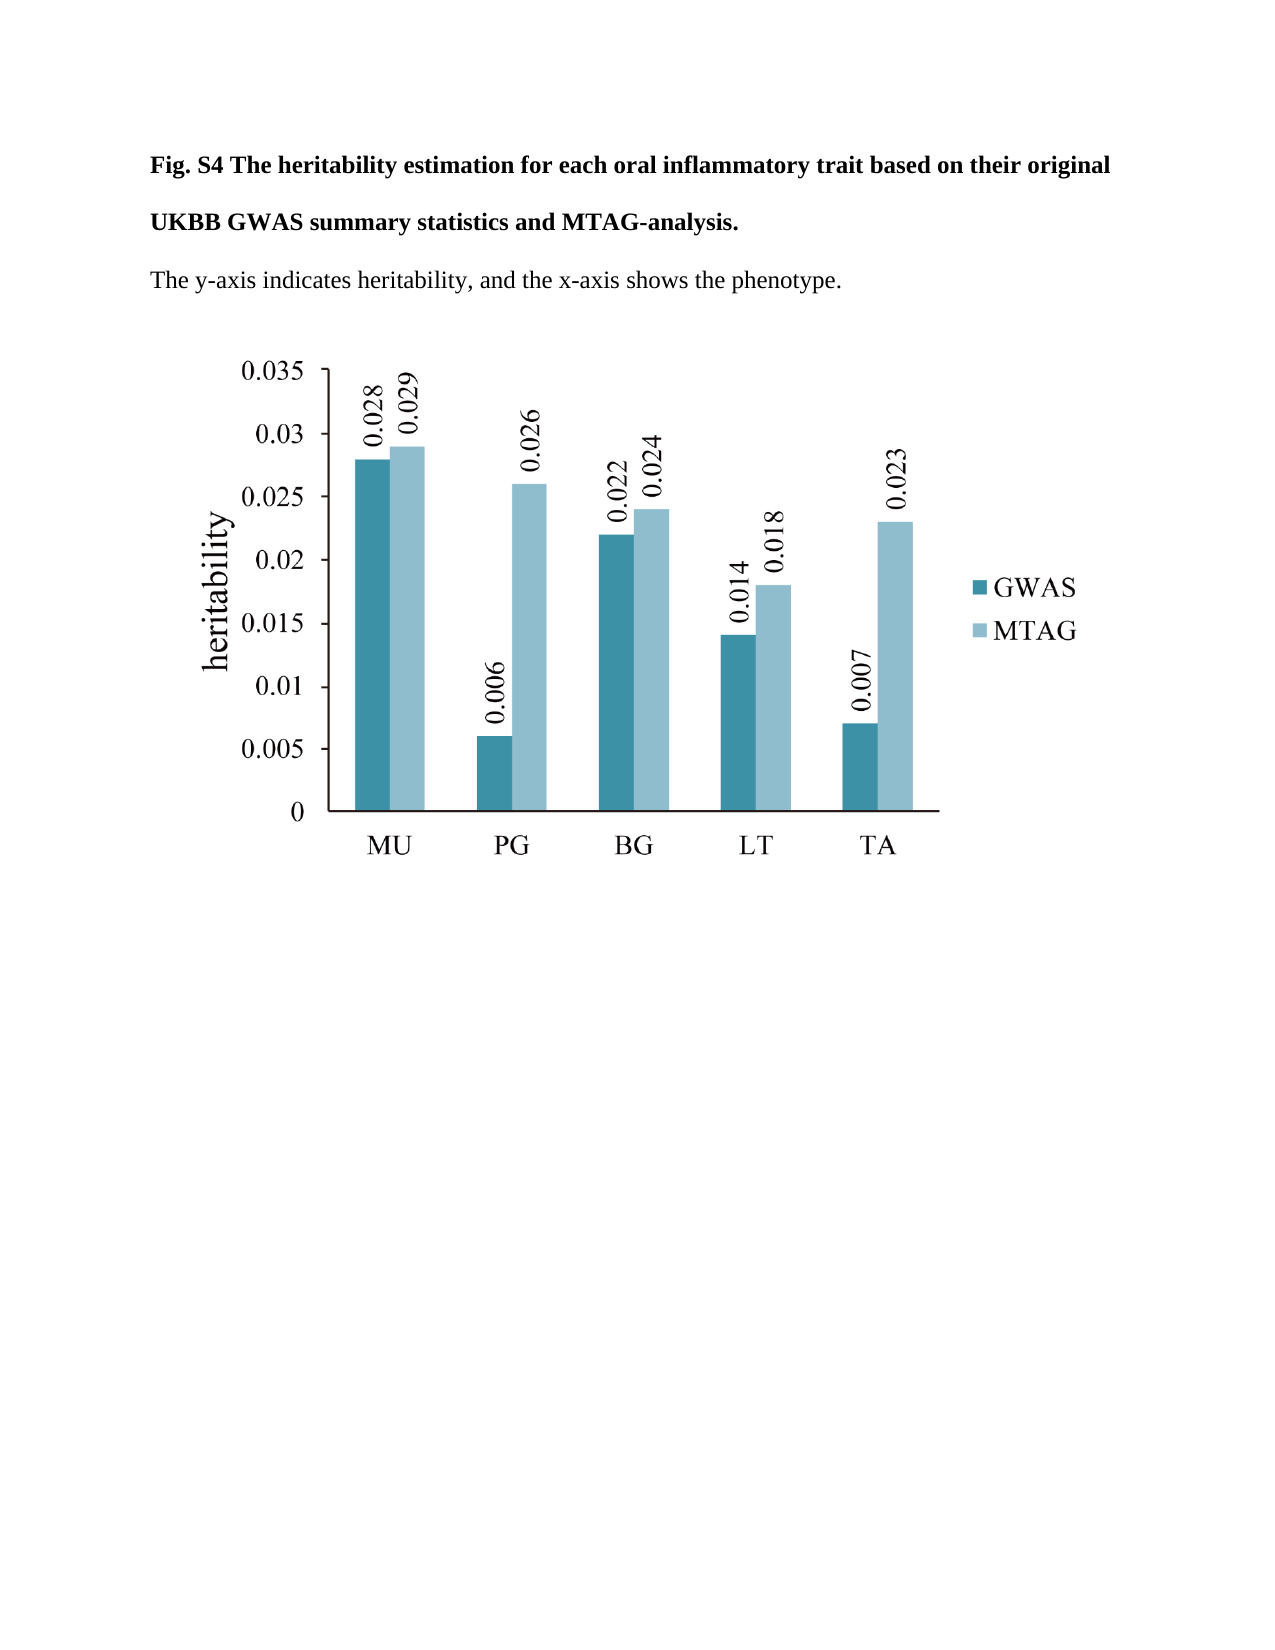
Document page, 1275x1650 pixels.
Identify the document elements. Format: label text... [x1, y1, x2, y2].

picture [150, 322, 1125, 896]
text Fig. S4 The heritability estimation for each oral inflammatory trait based on their original UKBB GWAS summary statistics and MTAG-analysis. [150, 150, 1125, 236]
text The y-axis indicates heritability, and the x-axis shows the phenotype. [150, 265, 1125, 294]
